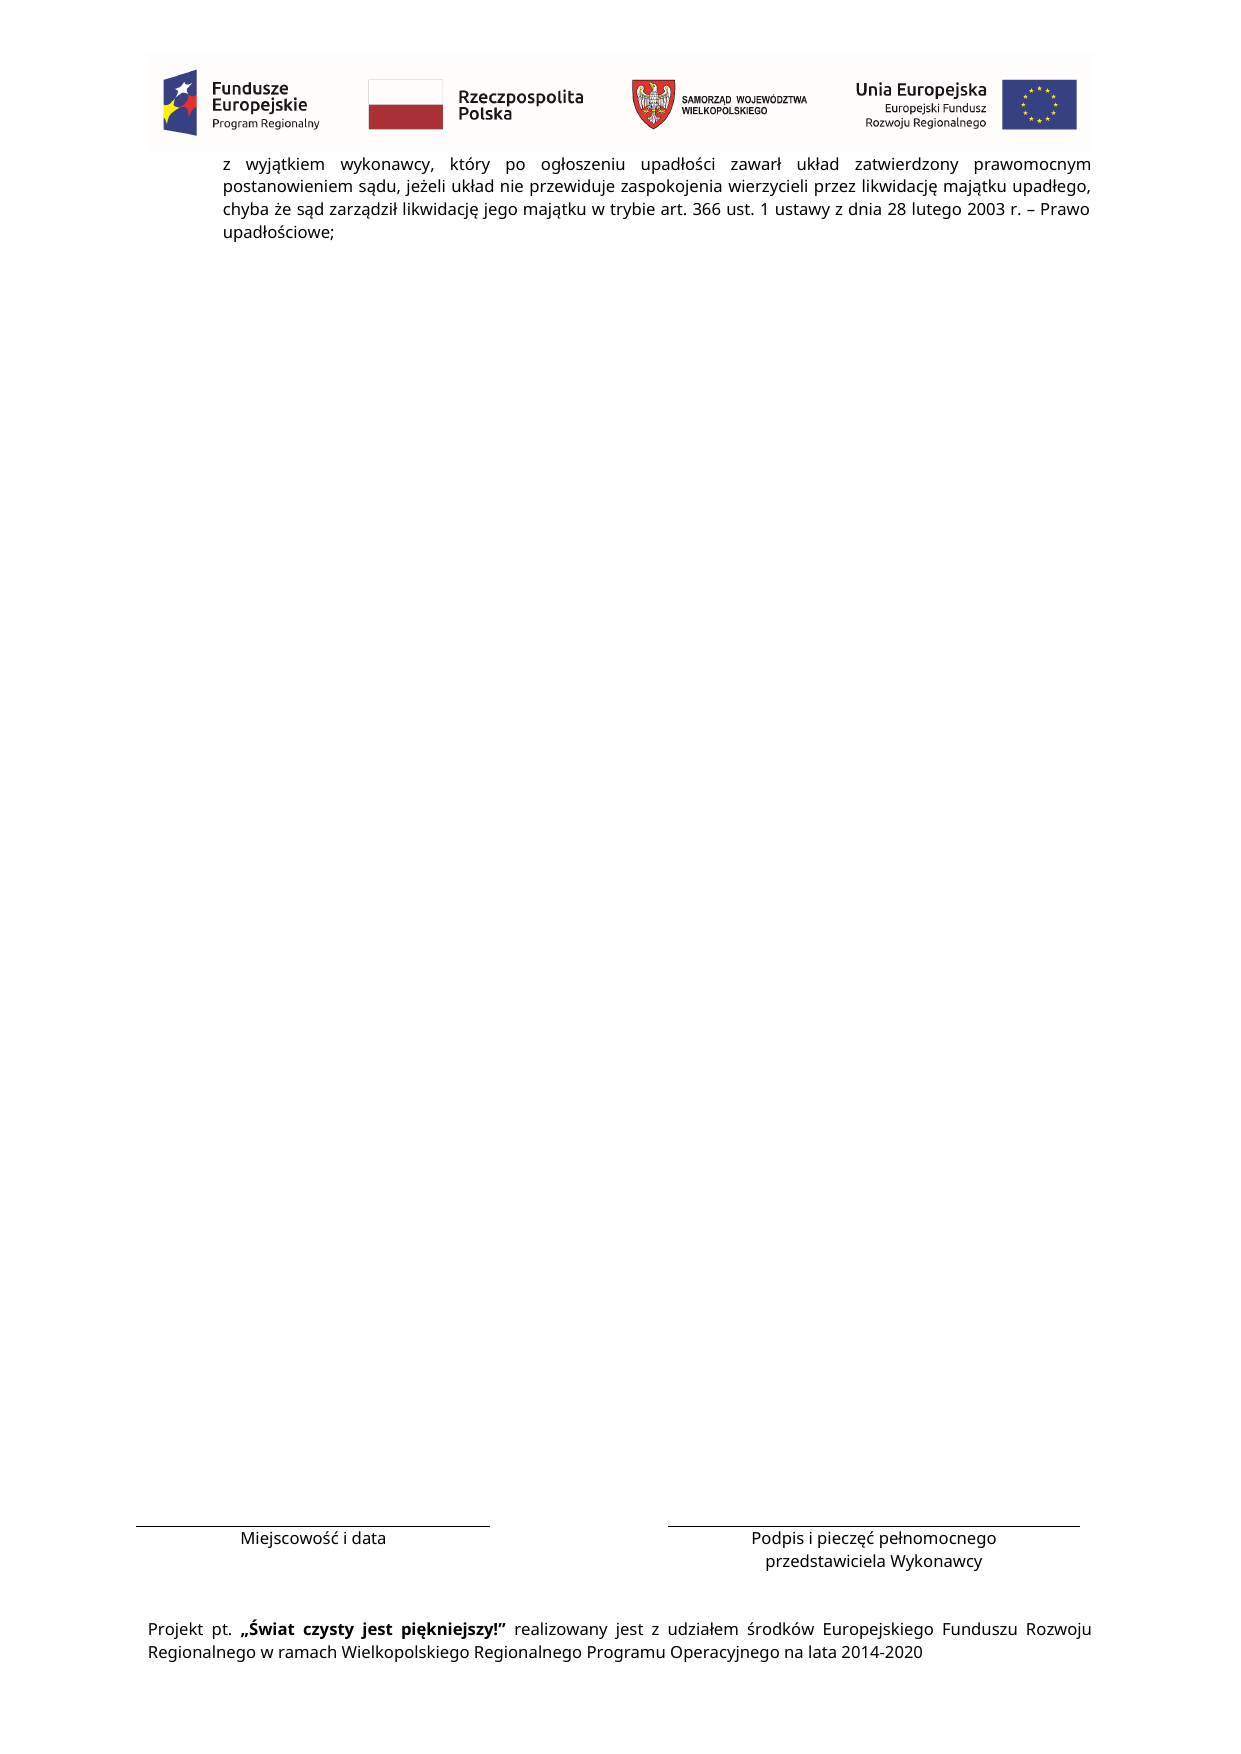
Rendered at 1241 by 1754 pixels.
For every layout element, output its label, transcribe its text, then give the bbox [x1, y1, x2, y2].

picture [147, 53, 1093, 152]
